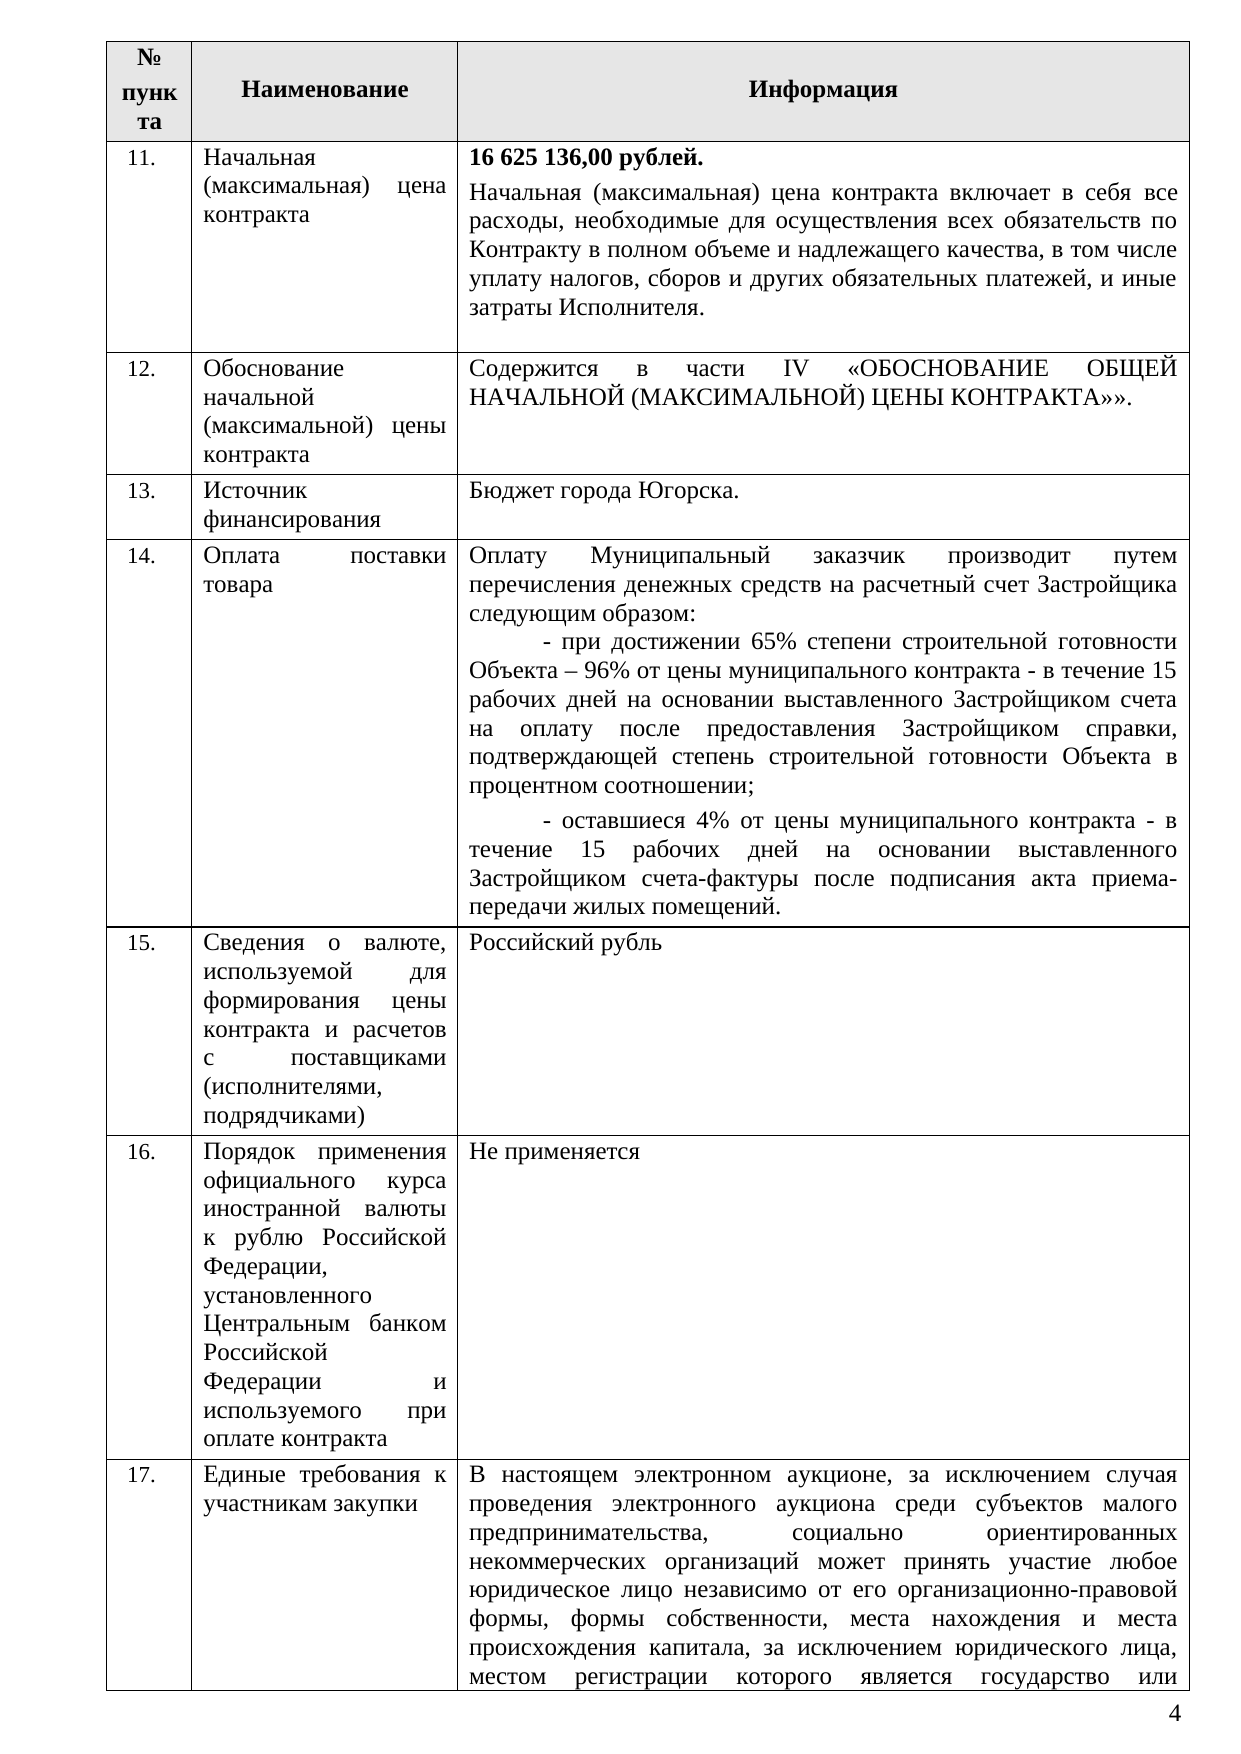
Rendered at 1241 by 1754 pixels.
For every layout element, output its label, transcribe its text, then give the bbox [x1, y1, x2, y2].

table_cell Порядок применения официального курса иностранной валюты к рублю Российской Федерации, установленного Центральным банком Российской Федерации и используемого при оплате контракта [192, 1136, 457, 1458]
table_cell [458, 1460, 1189, 1689]
table_cell [107, 1460, 191, 1689]
table_header Наименование [192, 42, 457, 141]
table_cell [107, 540, 191, 926]
table_cell [107, 475, 191, 539]
table_cell Оплату Муниципальный заказчик производит путем перечисления денежных средств на расчетный счет Застройщика следующим образом: - при достижении 65% степени строительной готовности Объекта – 96% от цены муниципального контракта - в течение 15 рабочих дней на основании выставленного Застройщиком счета на оплату после предоставления Застройщиком справки, подтверждающей степень строительной готовности Объекта в процентном соотношении; - оставшиеся 4% от цены муниципального контракта - в течение 15 рабочих дней на основании выставленного Застройщиком счета-фактуры после подписания акта приема-передачи жилых помещений. [458, 540, 1189, 926]
table_cell Не применяется [458, 1136, 1189, 1458]
table_cell Содержится в части IV «ОБОСНОВАНИЕ ОБЩЕЙ НАЧАЛЬНОЙ (МАКСИМАЛЬНОЙ) ЦЕНЫ КОНТРАКТА»». [458, 353, 1189, 474]
table_header Информация [458, 42, 1189, 141]
table_cell [107, 928, 191, 1135]
table_cell 16 625 136,00 рублей. Начальная (максимальная) цена контракта включает в себя все расходы, необходимые для осуществления всех обязательств по Контракту в полном объеме и надлежащего качества, в том числе уплату налогов, сборов и других обязательных платежей, и иные затраты Исполнителя. [458, 142, 1189, 352]
table_cell Бюджет города Югорска. [458, 475, 1189, 539]
table_cell [107, 1136, 191, 1458]
table_cell Сведения о валюте, используемой для формирования цены контракта и расчетов с поставщиками (исполнителями, подрядчиками) [192, 928, 457, 1135]
table_cell [107, 142, 191, 352]
table_header № пункта [107, 42, 191, 141]
table_cell Единые требования к участникам закупки [192, 1460, 457, 1689]
table_cell Оплата поставки товара [192, 540, 457, 926]
table_cell Российский рубль [458, 928, 1189, 1135]
table_cell Обоснование начальной (максимальной) цены контракта [192, 353, 457, 474]
table_cell Начальная (максимальная) цена контракта [192, 142, 457, 352]
table_cell [107, 353, 191, 474]
table_cell Источник финансирования [192, 475, 457, 539]
